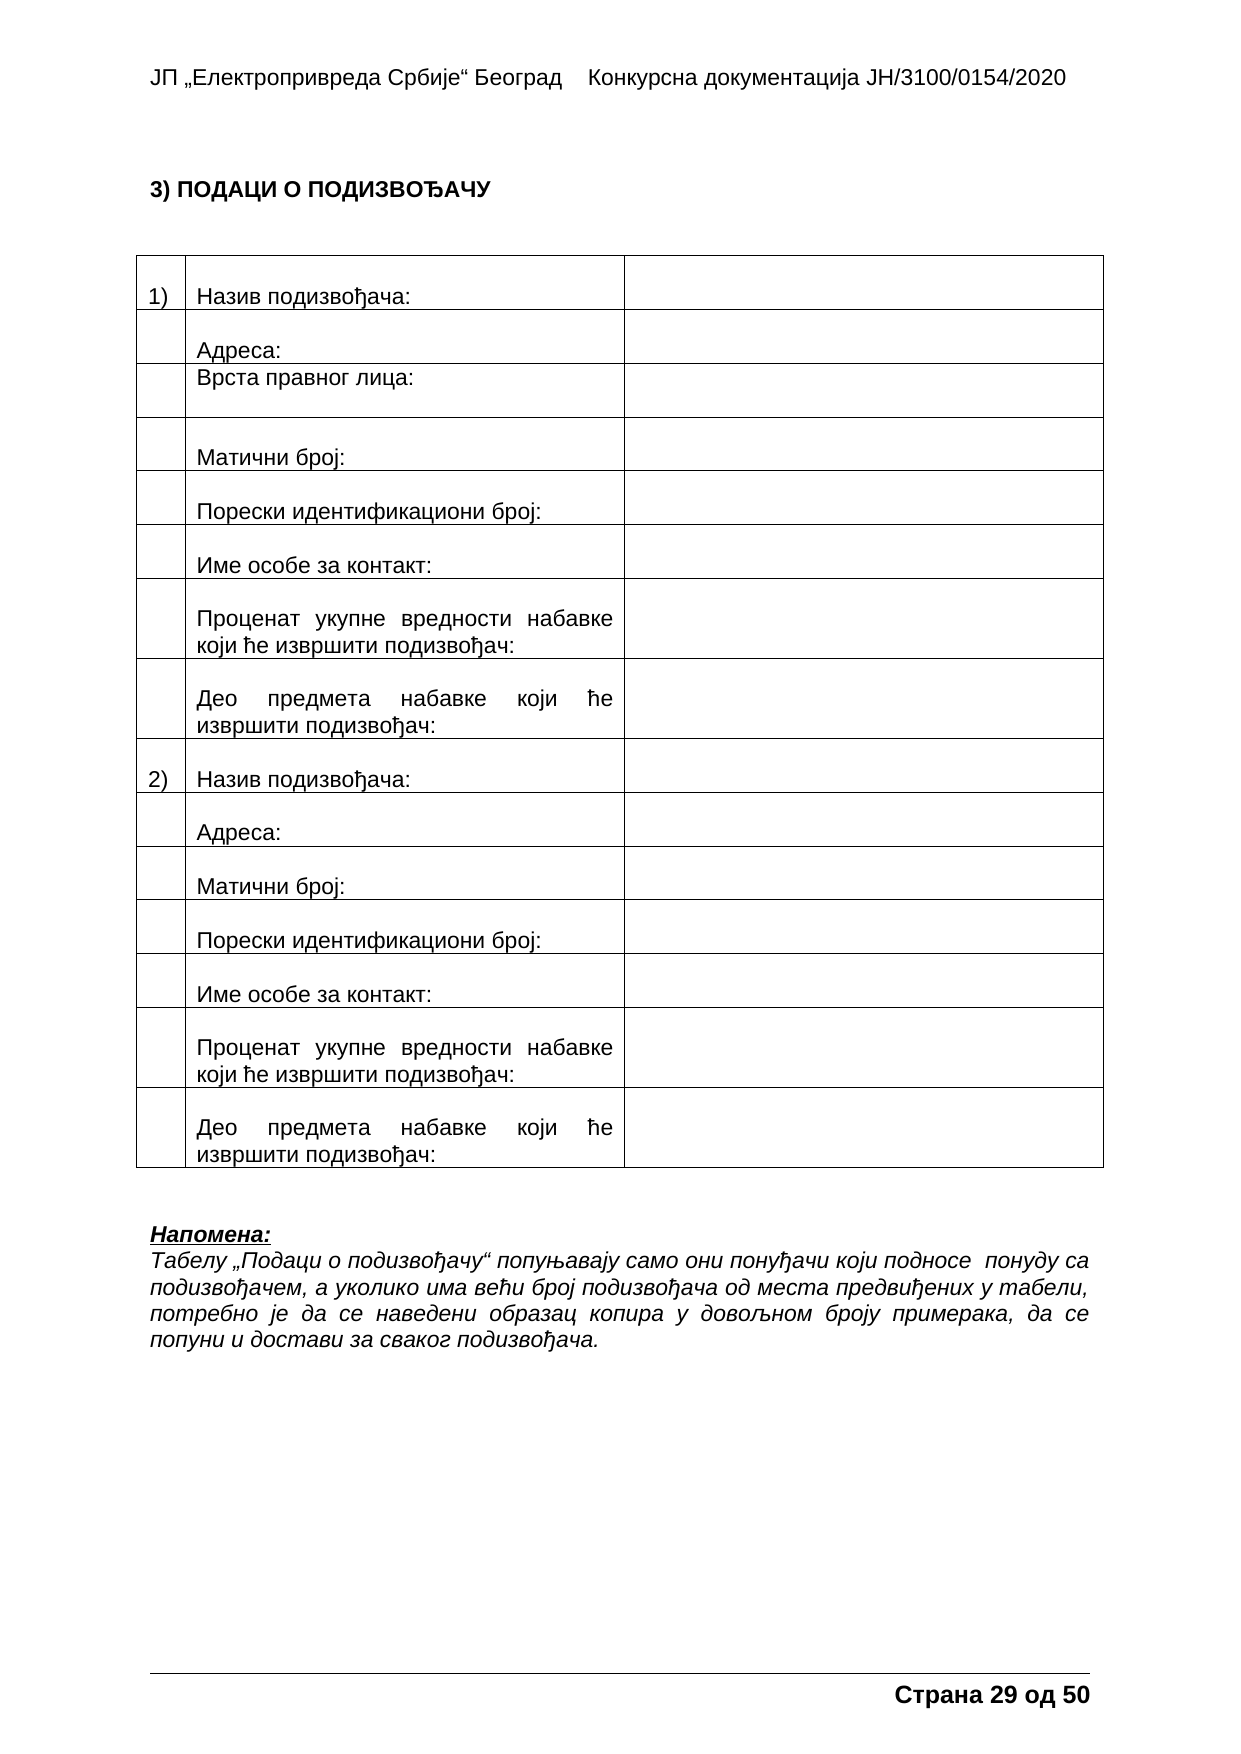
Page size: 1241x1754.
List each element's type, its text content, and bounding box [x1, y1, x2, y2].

table_cell Део предмета набавке који ће извршити подизвођач: [186, 1088, 624, 1167]
table_cell [625, 739, 1103, 792]
table_cell [137, 310, 185, 363]
table_cell [137, 900, 185, 953]
table_cell Порески идентификациони број: [186, 471, 624, 524]
table_header [625, 256, 1103, 309]
table_cell [625, 364, 1103, 417]
table_cell Адреса: [186, 793, 624, 846]
text Напомена: [150, 1221, 1090, 1247]
text 3) ПОДАЦИ О ПОДИЗВОЂАЧУ [150, 176, 1090, 203]
table_cell Адреса: [186, 310, 624, 363]
table_cell [137, 471, 185, 524]
table_cell [137, 847, 185, 899]
table_cell [625, 1088, 1103, 1167]
table_cell Врста правног лица: [186, 364, 624, 417]
table_cell [625, 310, 1103, 363]
table_cell [625, 659, 1103, 738]
table_cell Назив подизвођача: [186, 739, 624, 792]
table_cell [625, 793, 1103, 846]
table_cell [625, 1008, 1103, 1087]
table_header 1) [137, 256, 185, 309]
table_cell [625, 847, 1103, 899]
table_cell [137, 525, 185, 578]
table_cell [625, 900, 1103, 953]
table_cell Део предмета набавке који ће извршити подизвођач: [186, 659, 624, 738]
table_cell Име особе за контакт: [186, 525, 624, 578]
table_cell [137, 659, 185, 738]
table_cell Проценат укупне вредности набавке који ће извршити подизвођач: [186, 1008, 624, 1087]
table_cell Матични број: [186, 847, 624, 899]
table_cell [137, 364, 185, 417]
table_cell 2) [137, 739, 185, 792]
table_cell [137, 1008, 185, 1087]
table_cell [137, 579, 185, 658]
table_cell [625, 954, 1103, 1007]
text Табелу „Подаци о подизвођачу“ попуњавају само они понуђачи који подносе понуду са подизвођачем, а уколико има већи број подизвођача од места предвиђених у табели, потребно је да се наведени образац копира у довољном броју примерака, да се попуни и достави за сваког подизвођача. [150, 1247, 1090, 1353]
table_cell [137, 418, 185, 470]
table_cell [625, 579, 1103, 658]
table_cell [625, 471, 1103, 524]
table_cell Порески идентификациони број: [186, 900, 624, 953]
table_cell [137, 1088, 185, 1167]
table_cell Име особе за контакт: [186, 954, 624, 1007]
table_cell Матични број: [186, 418, 624, 470]
table_cell [137, 954, 185, 1007]
table_header Назив подизвођача: [186, 256, 624, 309]
table_cell [625, 525, 1103, 578]
table_cell [625, 418, 1103, 470]
table_cell [137, 793, 185, 846]
table_cell Проценат укупне вредности набавке који ће извршити подизвођач: [186, 579, 624, 658]
